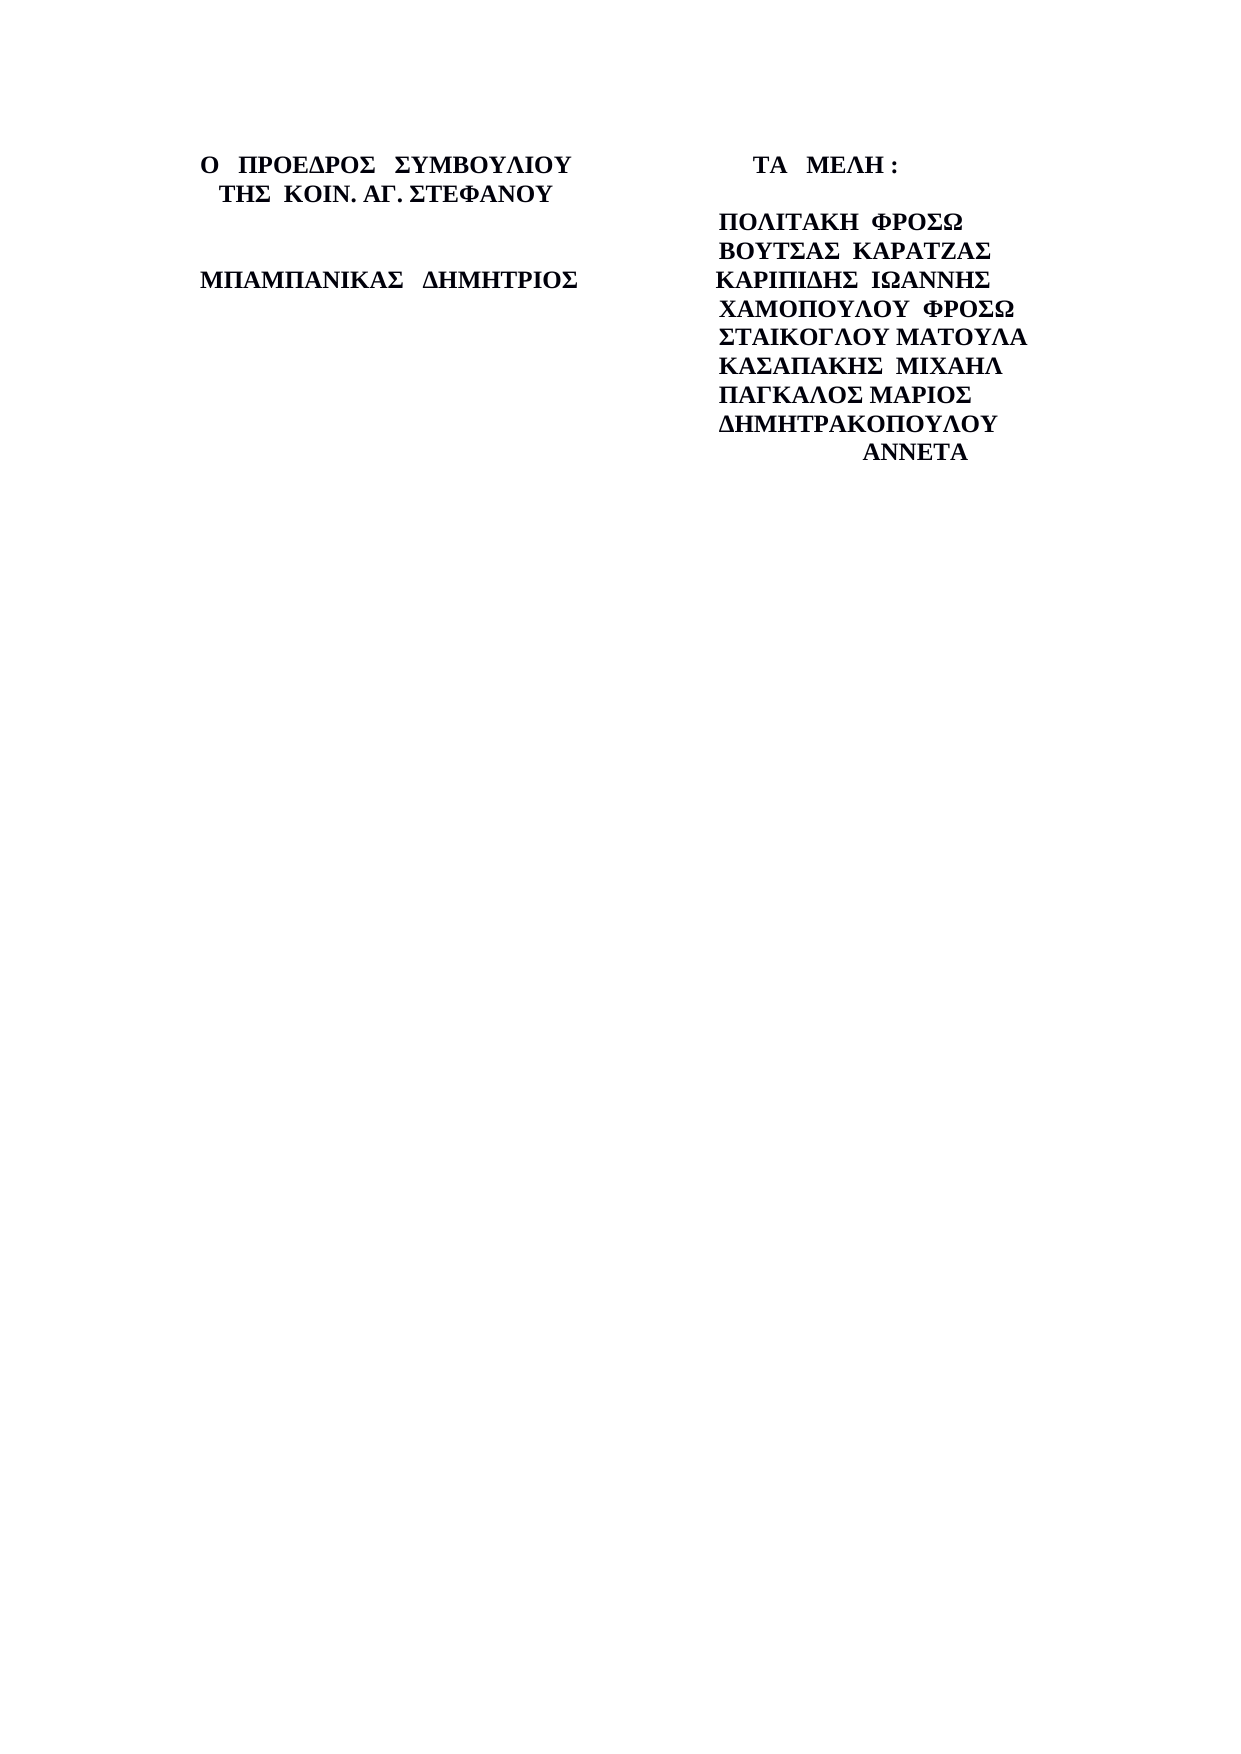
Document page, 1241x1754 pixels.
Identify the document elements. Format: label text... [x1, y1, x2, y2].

list ΠΑΓΚΑΛΟΣ ΜΑΡΙΟΣ [187, 380, 1053, 409]
text ΤΗΣ ΚΟΙΝ. ΑΓ. ΣΤΕΦΑΝΟΥ [187, 179, 1053, 207]
text ΠΟΛΙΤΑΚΗ ΦΡΟΣΩ [187, 207, 1053, 236]
list ΣΤΑΙΚΟΓΛΟΥ ΜΑΤΟΥΛΑ [187, 322, 1053, 351]
list ΚΑΣΑΠΑΚΗΣ ΜΙΧΑΗΛ [187, 351, 1053, 380]
list ΜΠΑΜΠΑΝΙΚΑΣ ΔΗΜΗΤΡΙΟΣ ΚΑΡΙΠΙΔΗΣ ΙΩΑΝΝΗΣ [187, 265, 1053, 294]
text ΑΝΝΕΤΑ [187, 437, 1053, 466]
text ΔΗΜΗΤΡΑΚΟΠΟΥΛΟΥ [187, 409, 1053, 437]
list ΒΟΥΤΣΑΣ ΚΑΡΑΤΖΑΣ [187, 236, 1053, 265]
list ΧΑΜΟΠΟΥΛΟΥ ΦΡΟΣΩ [187, 294, 1053, 322]
text Ο ΠΡΟΕΔΡΟΣ ΣΥΜΒΟΥΛΙΟΥ ΤΑ ΜΕΛΗ : [187, 150, 1053, 179]
